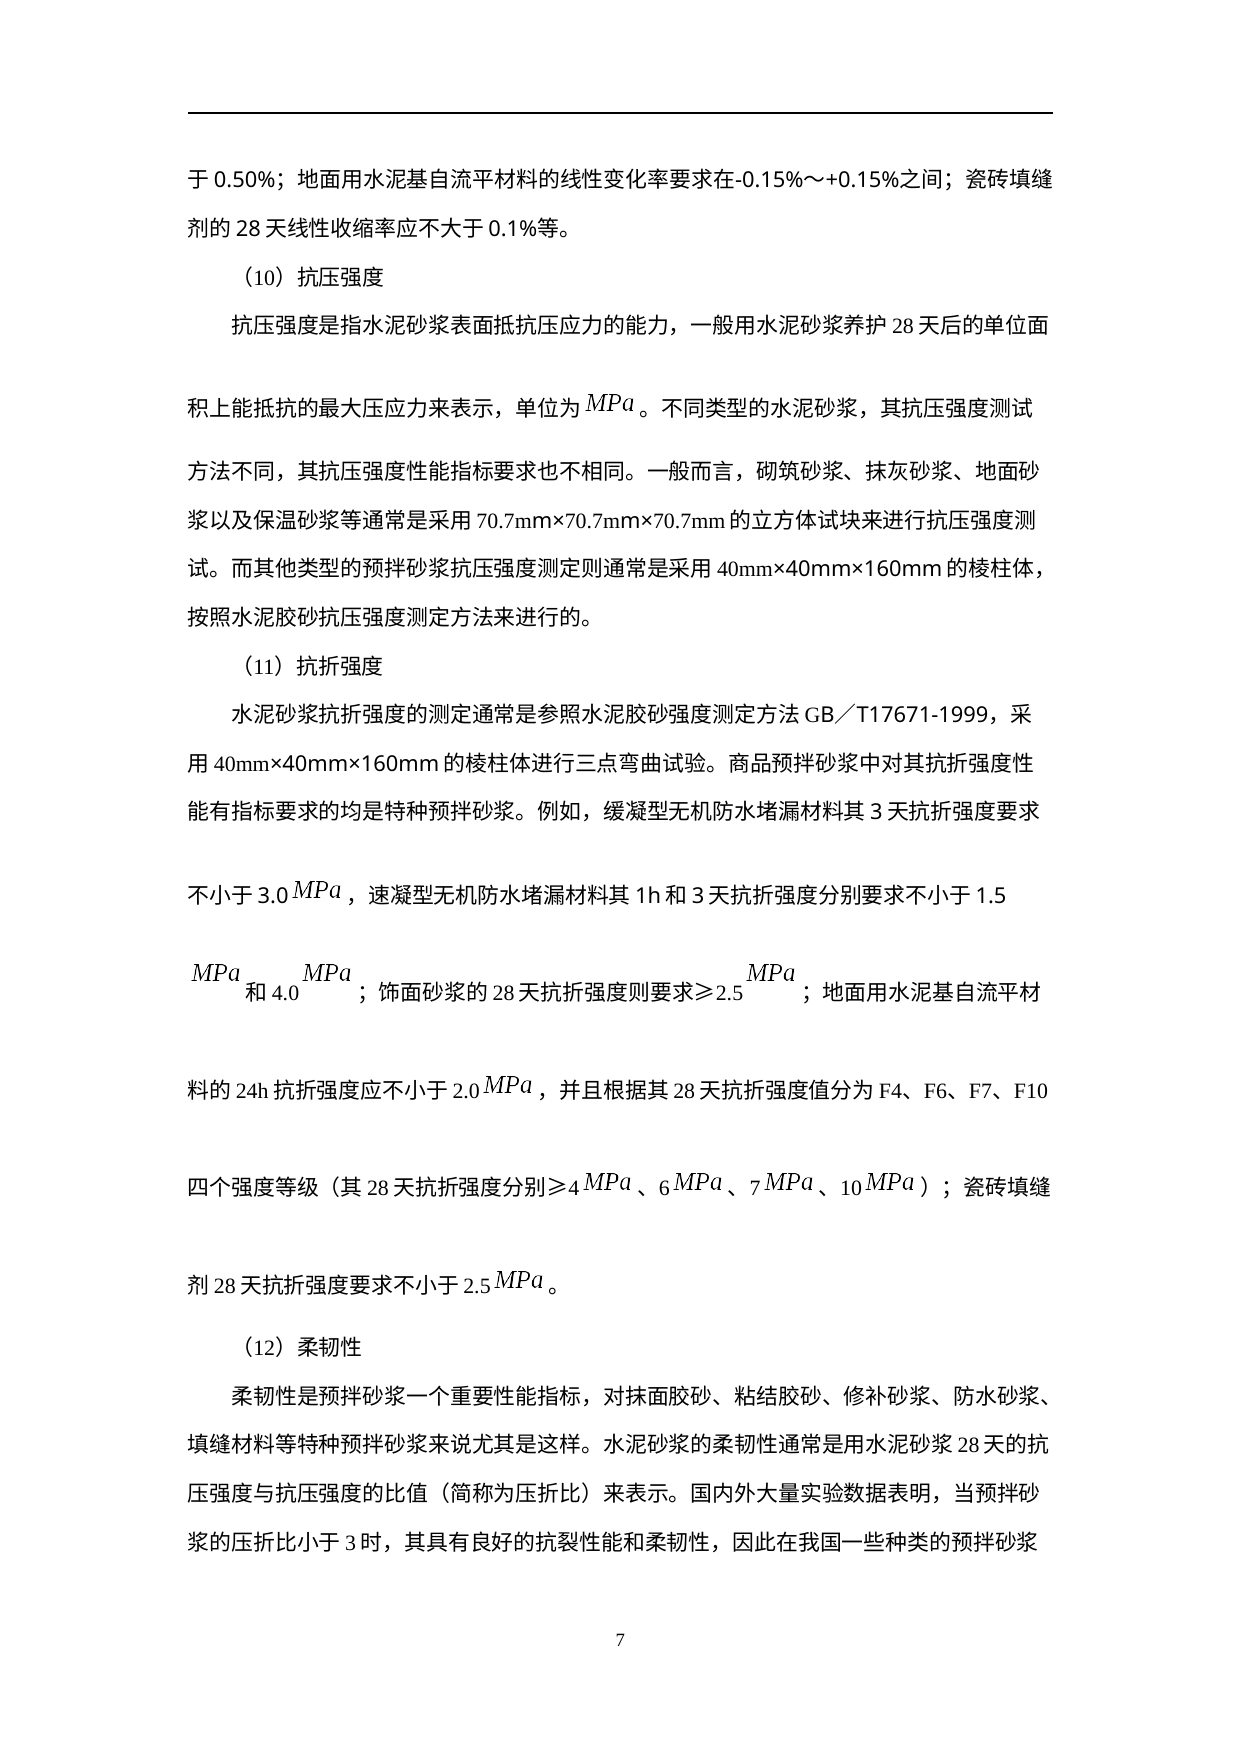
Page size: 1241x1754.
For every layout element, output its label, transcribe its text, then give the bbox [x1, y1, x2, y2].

text （10）抗压强度 [187, 259, 1053, 292]
text （11）抗折强度 [187, 648, 1053, 681]
text 抗压强度是指水泥砂浆表面抵抗压应力的能力，一般用水泥砂浆养护28天后的单位面积上能抵抗的最大压应力来表示，单位为。不同类型的水泥砂浆，其抗压强度测试方法不同，其抗压强度性能指标要求也不相同。一般而言，砌筑砂浆、抹灰砂浆、地面砂浆以及保温砂浆等通常是采用××的立方体试块来进行抗压强度测试。而其他类型的预拌砂浆抗压强度测定则通常是采用××的棱柱体，按照水泥胶砂抗压强度测定方法来进行的。 [187, 307, 1053, 632]
text （12）柔韧性 [187, 1330, 1053, 1362]
text 水泥砂浆抗折强度的测定通常是参照水泥胶砂强度测定方法GB／T17671-1999，采用××的棱柱体进行三点弯曲试验。商品预拌砂浆中对其抗折强度性能有指标要求的均是特种预拌砂浆。例如，缓凝型无机防水堵漏材料其3天抗折强度要求不小于3.0，速凝型无机防水堵漏材料其1h和3天抗折强度分别要求不小于1.5和4.0；饰面砂浆的28天抗折强度则要求≥2.5；地面用水泥基自流平材料的24h抗折强度应不小于2.0，并且根据其28天抗折强度值分为F4、F6、F7、F10四个强度等级（其28天抗折强度分别≥4、6、7、10）；瓷砖填缝剂28天抗折强度要求不小于2.5。 [187, 697, 1053, 1314]
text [187, 1378, 1053, 1557]
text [187, 162, 1053, 243]
